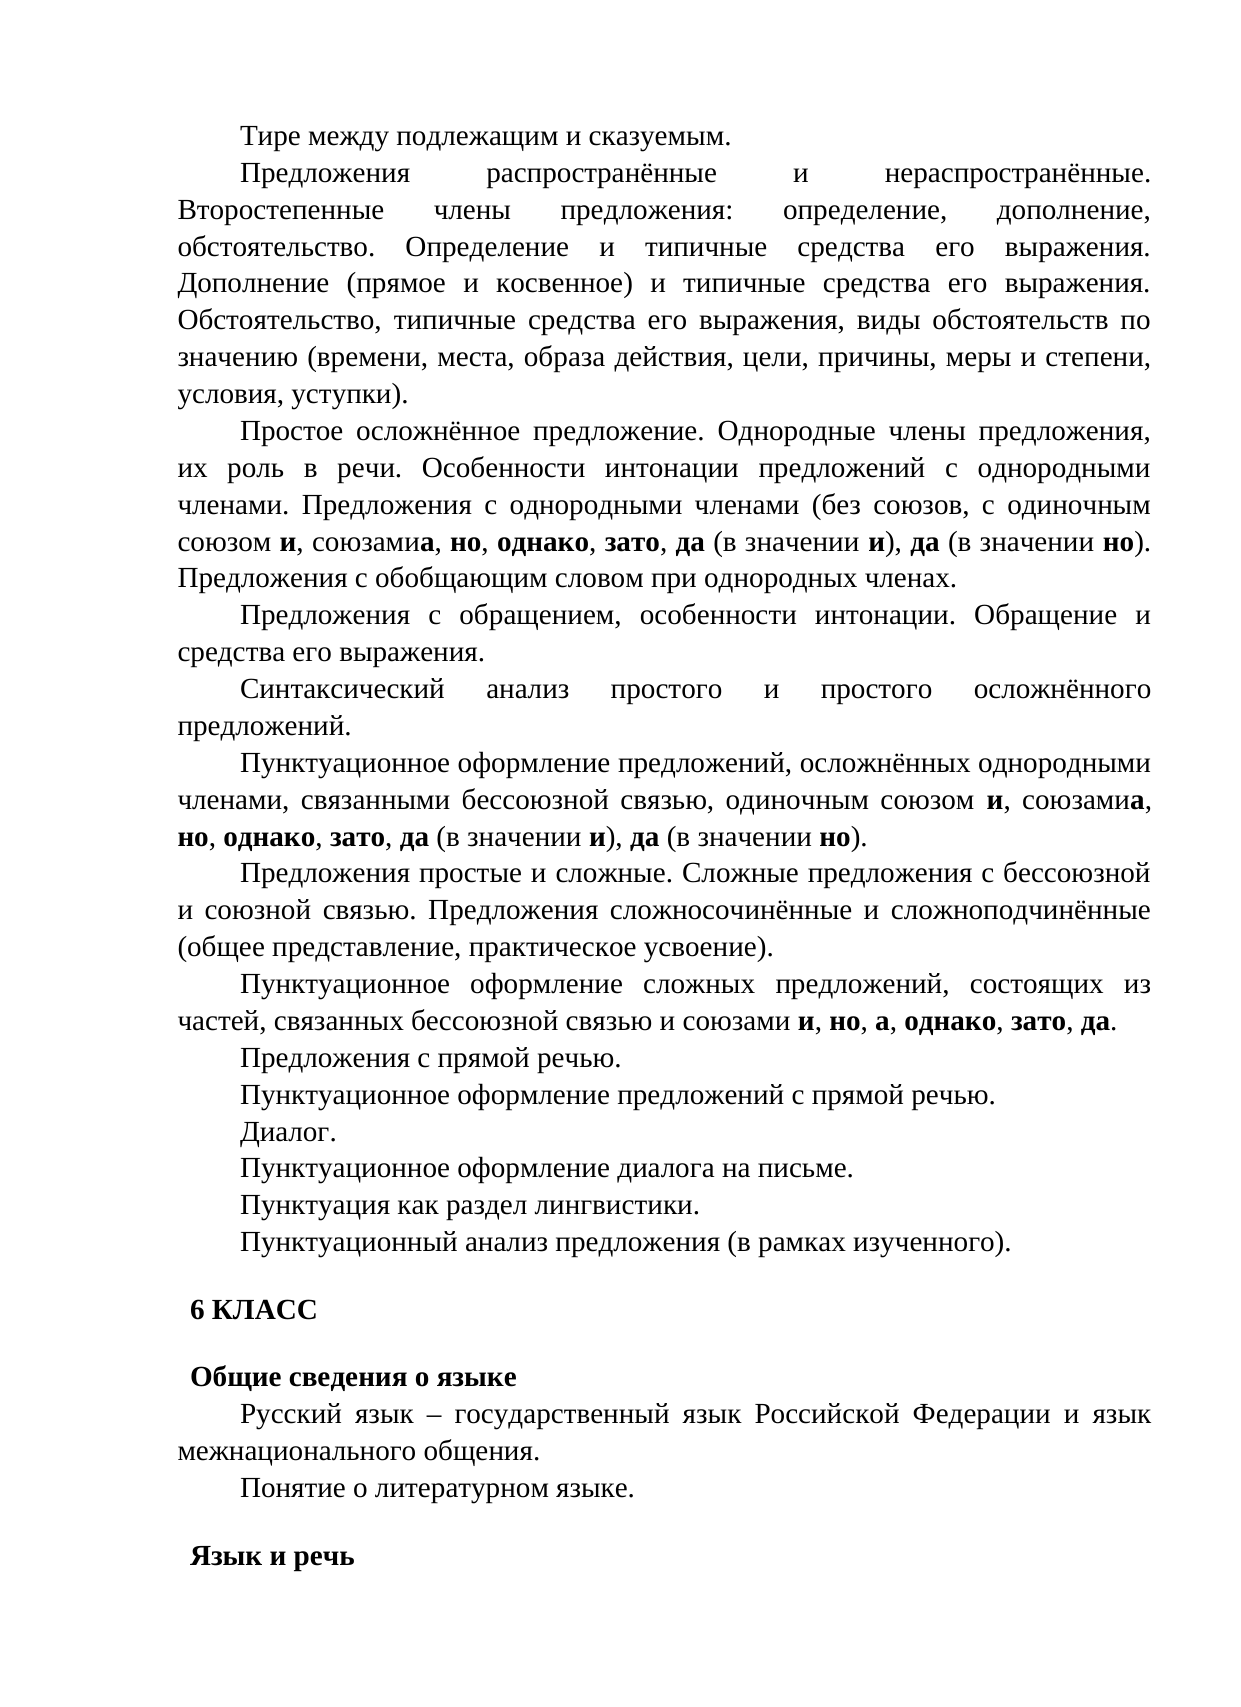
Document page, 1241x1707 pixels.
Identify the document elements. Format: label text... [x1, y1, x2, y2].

text Предложения распространённые и нераспространённые. Второстепенные члены предложения: определение, дополнение, обстоятельство. Определение и типичные средства его выражения. Дополнение (прямое и косвенное) и типичные средства его выражения. Обстоятельство, типичные средства его выражения, виды обстоятельств по значению (времени, места, образа действия, цели, причины, меры и степени, условия, уступки). [177, 155, 1152, 410]
text Тире между подлежащим и сказуемым. [177, 118, 1152, 152]
text Понятие о литературном языке. [177, 1470, 1152, 1504]
text Предложения с обращением, особенности интонации. Обращение и средства его выражения. [177, 597, 1152, 668]
text Пунктуационное оформление предложений с прямой речью. [177, 1077, 1152, 1110]
text Пунктуационный анализ предложения (в рамках изученного). [177, 1224, 1152, 1258]
text Общие сведения о языке [190, 1359, 1152, 1393]
text 6 КЛАСС [190, 1292, 1152, 1326]
text Предложения простые и сложные. Сложные предложения с бессоюзной и союзной связью. Предложения сложносочинённые и сложноподчинённые (общее представление, практическое усвоение). [177, 856, 1152, 963]
text Диалог. [177, 1114, 1152, 1147]
text Синтаксический анализ простого и простого осложнённого предложений. [177, 671, 1152, 742]
text Простое осложнённое предложение. Однородные члены предложения, их роль в речи. Особенности интонации предложений с однородными членами. Предложения с однородными членами (без союзов, с одиночным союзом и, союзамиа, но, однако, зато, да (в значении и), да (в значении но). Предложения с обобщающим словом при однородных членах. [177, 413, 1152, 594]
text Пунктуационное оформление диалога на письме. [177, 1151, 1152, 1184]
text Пунктуация как раздел лингвистики. [177, 1187, 1152, 1221]
text Предложения с прямой речью. [177, 1040, 1152, 1073]
text Язык и речь [190, 1538, 1152, 1571]
text Пунктуационное оформление предложений, осложнённых однородными членами, связанными бессоюзной связью, одиночным союзом и, союзамиа, но, однако, зато, да (в значении и), да (в значении но). [177, 745, 1152, 852]
text Русский язык – государственный язык Российской Федерации и язык межнационального общения. [177, 1396, 1152, 1467]
text Пунктуационное оформление сложных предложений, состоящих из частей, связанных бессоюзной связью и союзами и, но, а, однако, зато, да. [177, 966, 1152, 1037]
